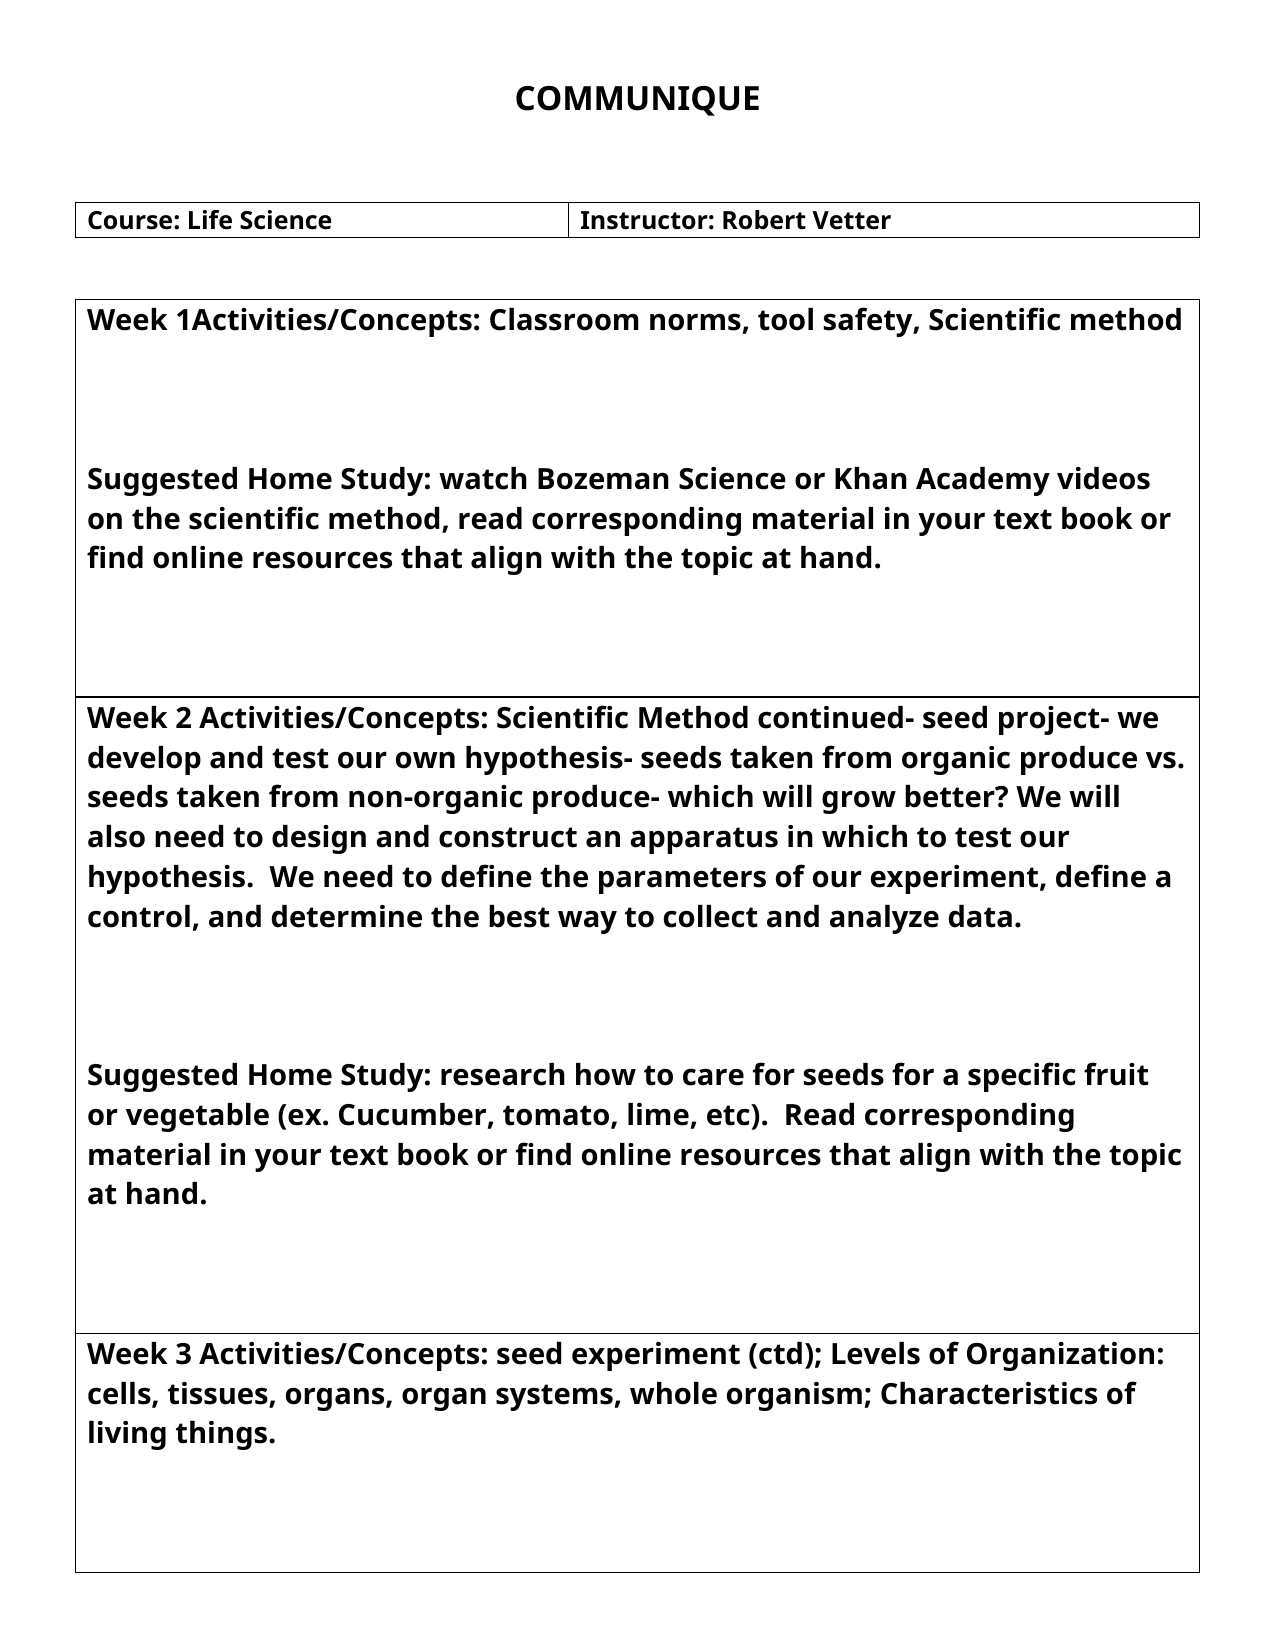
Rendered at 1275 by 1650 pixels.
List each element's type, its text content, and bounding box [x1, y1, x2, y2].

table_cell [76, 1334, 1199, 1572]
table_header Instructor: Robert Vetter [569, 203, 1199, 237]
table_header Week 1Activities/Concepts: Classroom norms, tool safety, Scientific method Suggested Home Study: watch Bozeman Science or Khan Academy videos on the scientific method, read corresponding material in your text book or find online resources that align with the topic at hand. [76, 300, 1199, 696]
table_cell Week 2 Activities/Concepts: Scientific Method continued- seed project- we develop and test our own hypothesis- seeds taken from organic produce vs. seeds taken from non-organic produce- which will grow better? We will also need to design and construct an apparatus in which to test our hypothesis. We need to define the parameters of our experiment, define a control, and determine the best way to collect and analyze data. Suggested Home Study: research how to care for seeds for a specific fruit or vegetable (ex. Cucumber, tomato, lime, etc). Read corresponding material in your text book or find online resources that align with the topic at hand. [76, 698, 1199, 1332]
table_header Course: Life Science [76, 203, 568, 237]
text COMMUNIQUE [75, 75, 1200, 120]
